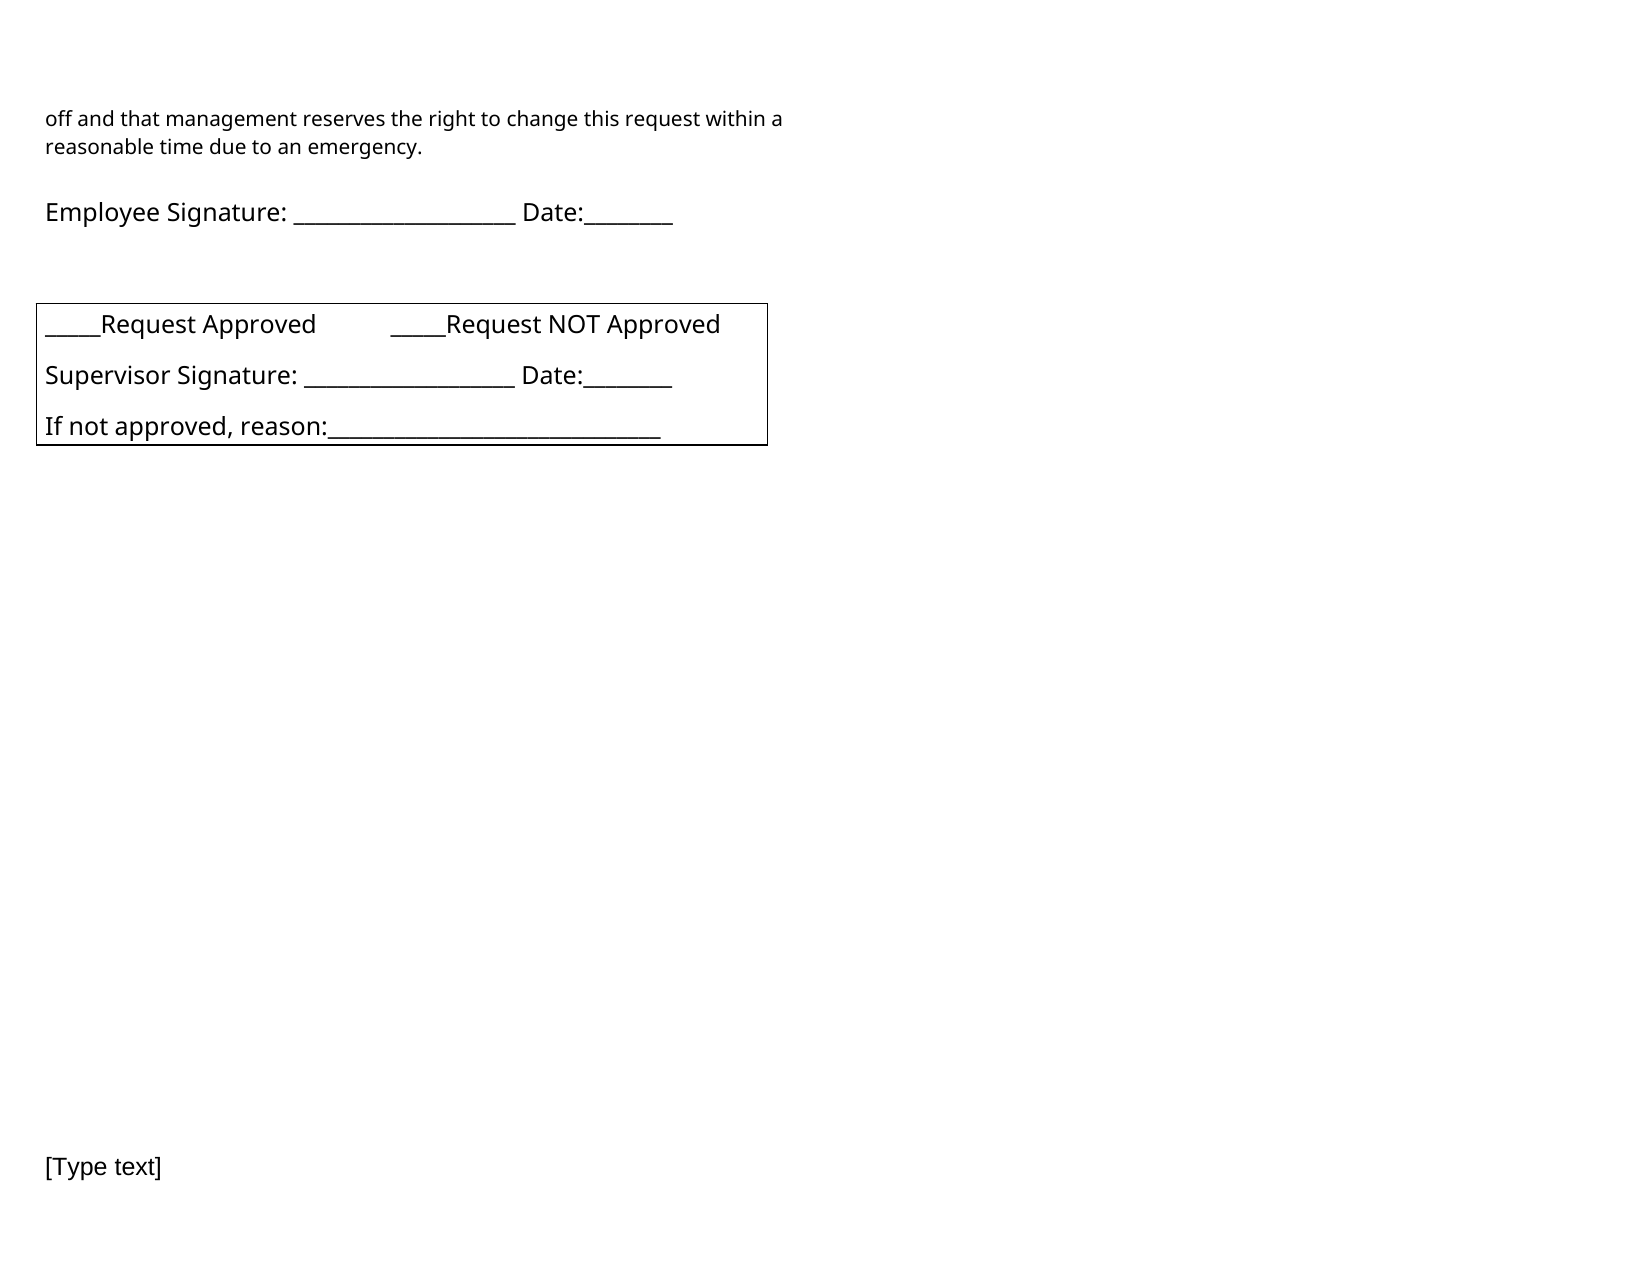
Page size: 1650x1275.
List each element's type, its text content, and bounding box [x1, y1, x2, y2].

text _____Request Approved _____Request NOT Approved [37, 304, 767, 340]
text Employee Signature: ____________________ Date:________ [45, 195, 806, 229]
text Supervisor Signature: ___________________ Date:________ [37, 354, 767, 391]
text If not approved, reason:______________________________ [37, 405, 767, 444]
